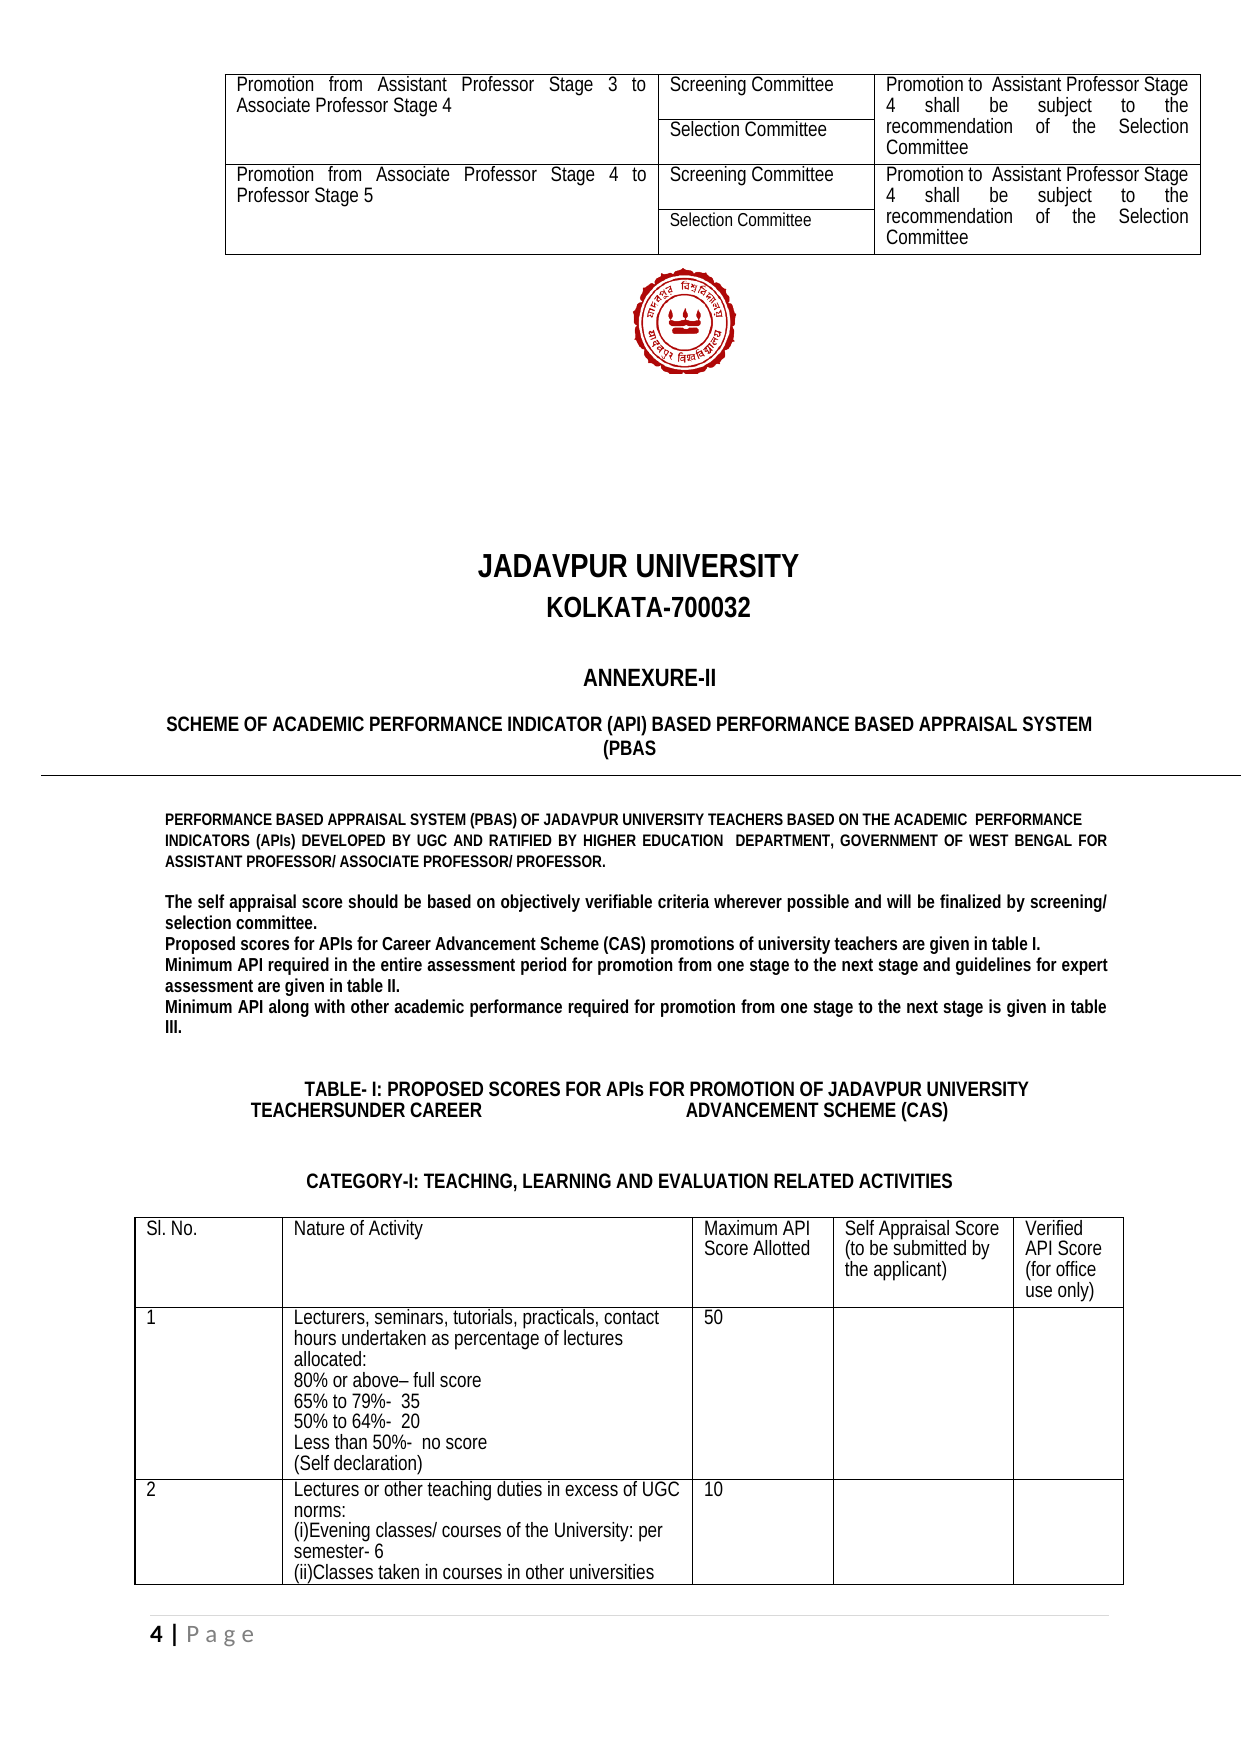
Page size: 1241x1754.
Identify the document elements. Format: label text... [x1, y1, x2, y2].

table_header Nature of Activity [283, 1218, 692, 1307]
table_header Verified API Score (for office use only) [1014, 1218, 1123, 1307]
text Minimum API along with other academic performance required for promotion from one stage to the next stage is given in table III. [165, 996, 1109, 1038]
text The self appraisal score should be based on objectively verifiable criteria wherever possible and will be finalized by screening/ selection committee. [165, 892, 1109, 934]
table_cell 2 [136, 1480, 282, 1584]
text JADAVPUR UNIVERSITY [135, 546, 1109, 584]
text Proposed scores for APIs for Career Advancement Scheme (CAS) promotions of university teachers are given in table I. [165, 934, 1109, 955]
table_cell Selection Committee [659, 120, 874, 164]
text TABLE- I: PROPOSED SCORES FOR APIs FOR PROMOTION OF JADAVPUR UNIVERSITY TEACHERSUNDER CAREER ADVANCEMENT SCHEME (CAS) [90, 1080, 1109, 1121]
table_cell Promotion from Associate Professor Stage 4 to Professor Stage 5 [226, 165, 658, 254]
text ANNEXURE-II [105, 670, 1109, 691]
text KOLKATA-700032 [135, 590, 1109, 623]
table_cell [1014, 1480, 1123, 1584]
table_header Maximum API Score Allotted [693, 1218, 833, 1307]
table_cell 10 [693, 1480, 833, 1584]
table_cell Screening Committee [659, 75, 874, 119]
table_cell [283, 1480, 692, 1584]
table_header Sl. No. [136, 1218, 282, 1307]
table_cell [834, 1308, 1013, 1478]
table_cell Lecturers, seminars, tutorials, practicals, contact hours undertaken as percentage of lectures allocated: 80% or above– full score 65% to 79%- 35 50% to 64%- 20 Less than 50%- no score (Self declaration) [283, 1308, 692, 1478]
table_cell 50 [693, 1308, 833, 1478]
table_cell Promotion to Assistant Professor Stage 4 shall be subject to the recommendation of the Selection Committee [875, 165, 1200, 254]
text PERFORMANCE BASED APPRAISAL SYSTEM (PBAS) OF JADAVPUR UNIVERSITY TEACHERS BASED ON THE ACADEMIC PERFORMANCE INDICATORS (APIs) DEVELOPED BY UGC AND RATIFIED BY HIGHER EDUCATION DEPARTMENT, GOVERNMENT OF WEST BENGAL FOR ASSISTANT PROFESSOR/ ASSOCIATE PROFESSOR/ PROFESSOR. [165, 809, 1109, 871]
table_cell 1 [136, 1308, 282, 1478]
table_cell Promotion to Assistant Professor Stage 4 shall be subject to the recommendation of the Selection Committee [875, 75, 1200, 164]
table_header Self Appraisal Score (to be submitted by the applicant) [834, 1218, 1013, 1307]
table_cell Selection Committee [659, 210, 874, 254]
table_cell [1014, 1308, 1123, 1478]
table_cell [834, 1480, 1013, 1584]
text SCHEME OF ACADEMIC PERFORMANCE INDICATOR (API) BASED PERFORMANCE BASED APPRAISAL SYSTEM (PBAS [150, 712, 1109, 759]
text Minimum API required in the entire assessment period for promotion from one stage to the next stage and guidelines for expert assessment are given in table II. [165, 955, 1109, 996]
text CATEGORY-I: TEACHING, LEARNING AND EVALUATION RELATED ACTIVITIES [150, 1169, 1109, 1193]
table_cell Screening Committee [659, 165, 874, 209]
table_cell Promotion from Assistant Professor Stage 3 to Associate Professor Stage 4 [226, 75, 658, 164]
picture [631, 268, 737, 374]
